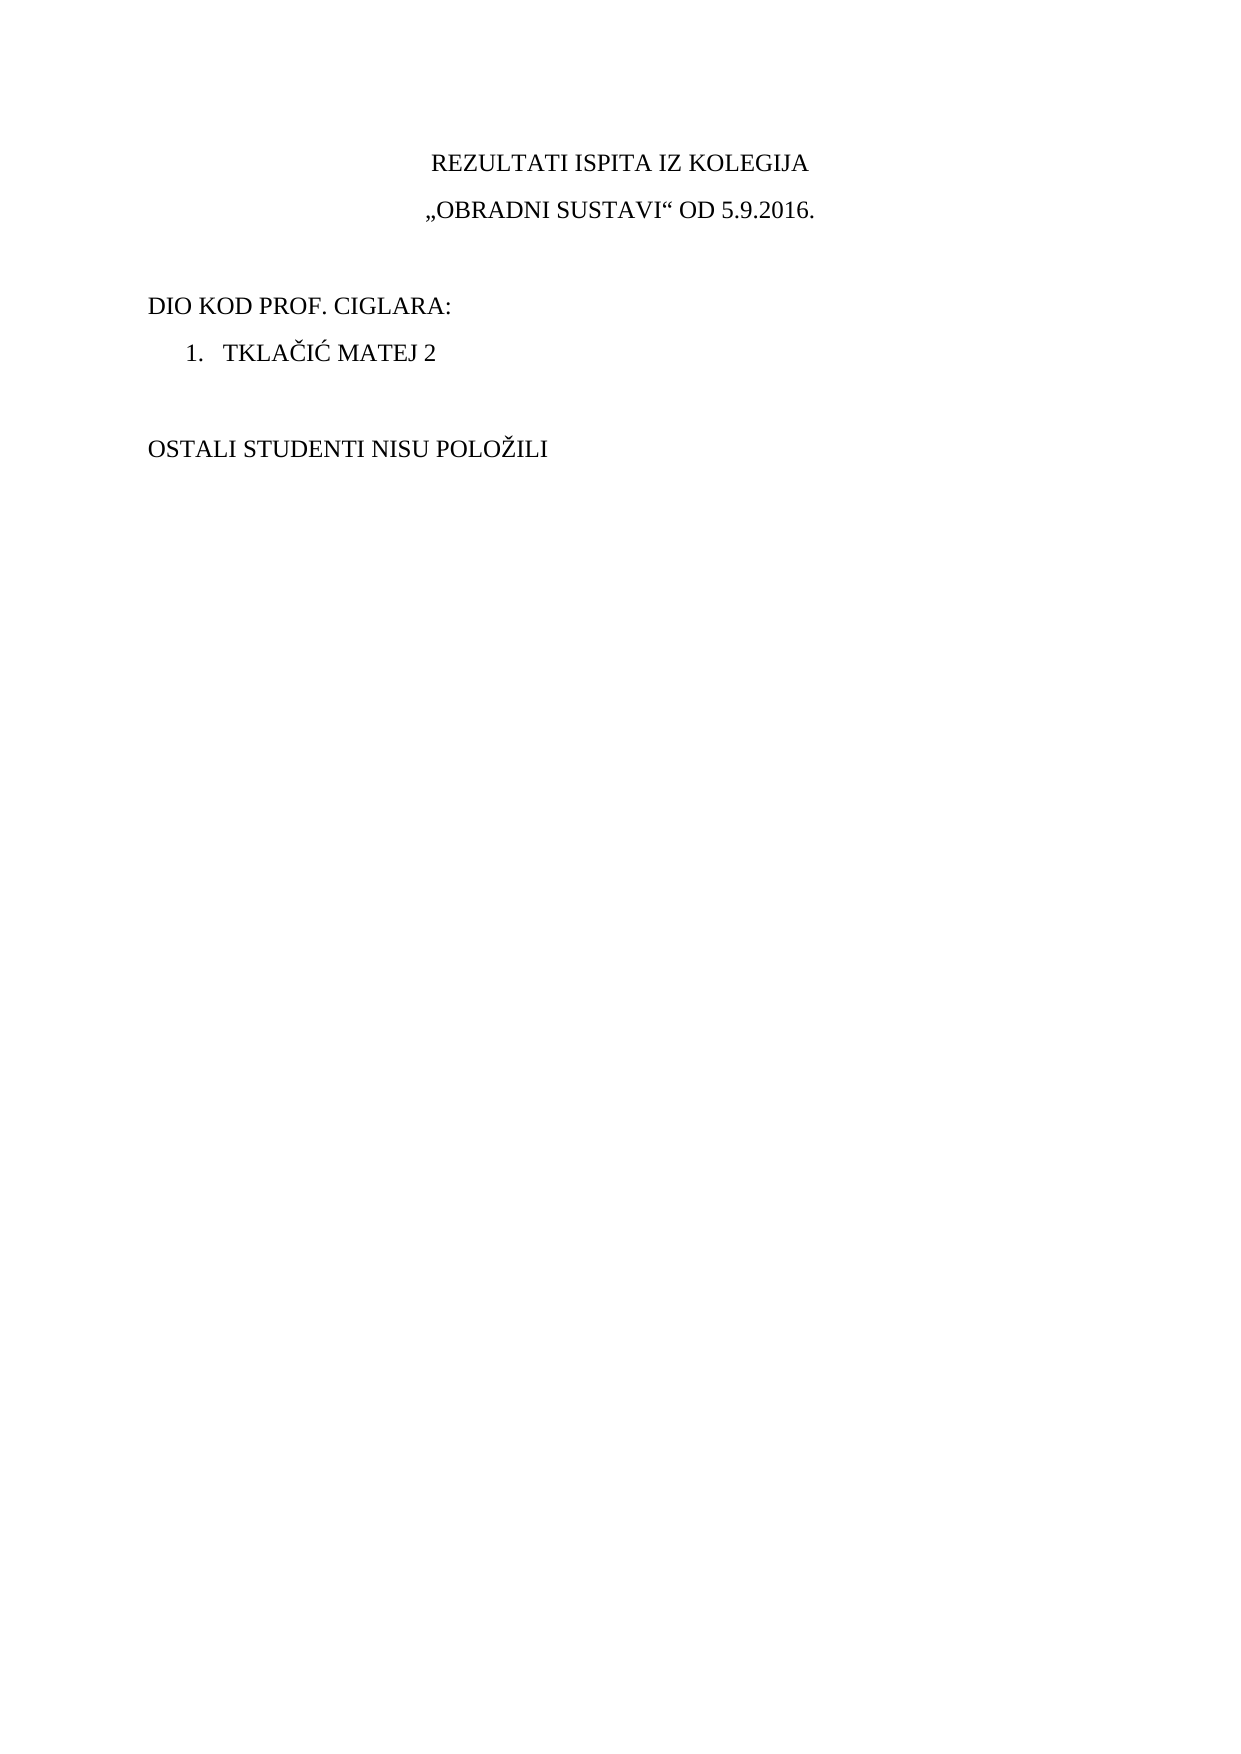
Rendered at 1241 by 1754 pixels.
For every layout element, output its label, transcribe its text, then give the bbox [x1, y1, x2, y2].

text REZULTATI ISPITA IZ KOLEGIJA [148, 148, 1093, 176]
list TKLAČIĆ MATEJ 2 [185, 338, 1093, 367]
text OSTALI STUDENTI NISU POLOŽILI [148, 434, 1093, 463]
text „OBRADNI SUSTAVI“ OD 5.9.2016. [148, 195, 1093, 224]
text DIO KOD PROF. CIGLARA: [148, 291, 1093, 319]
